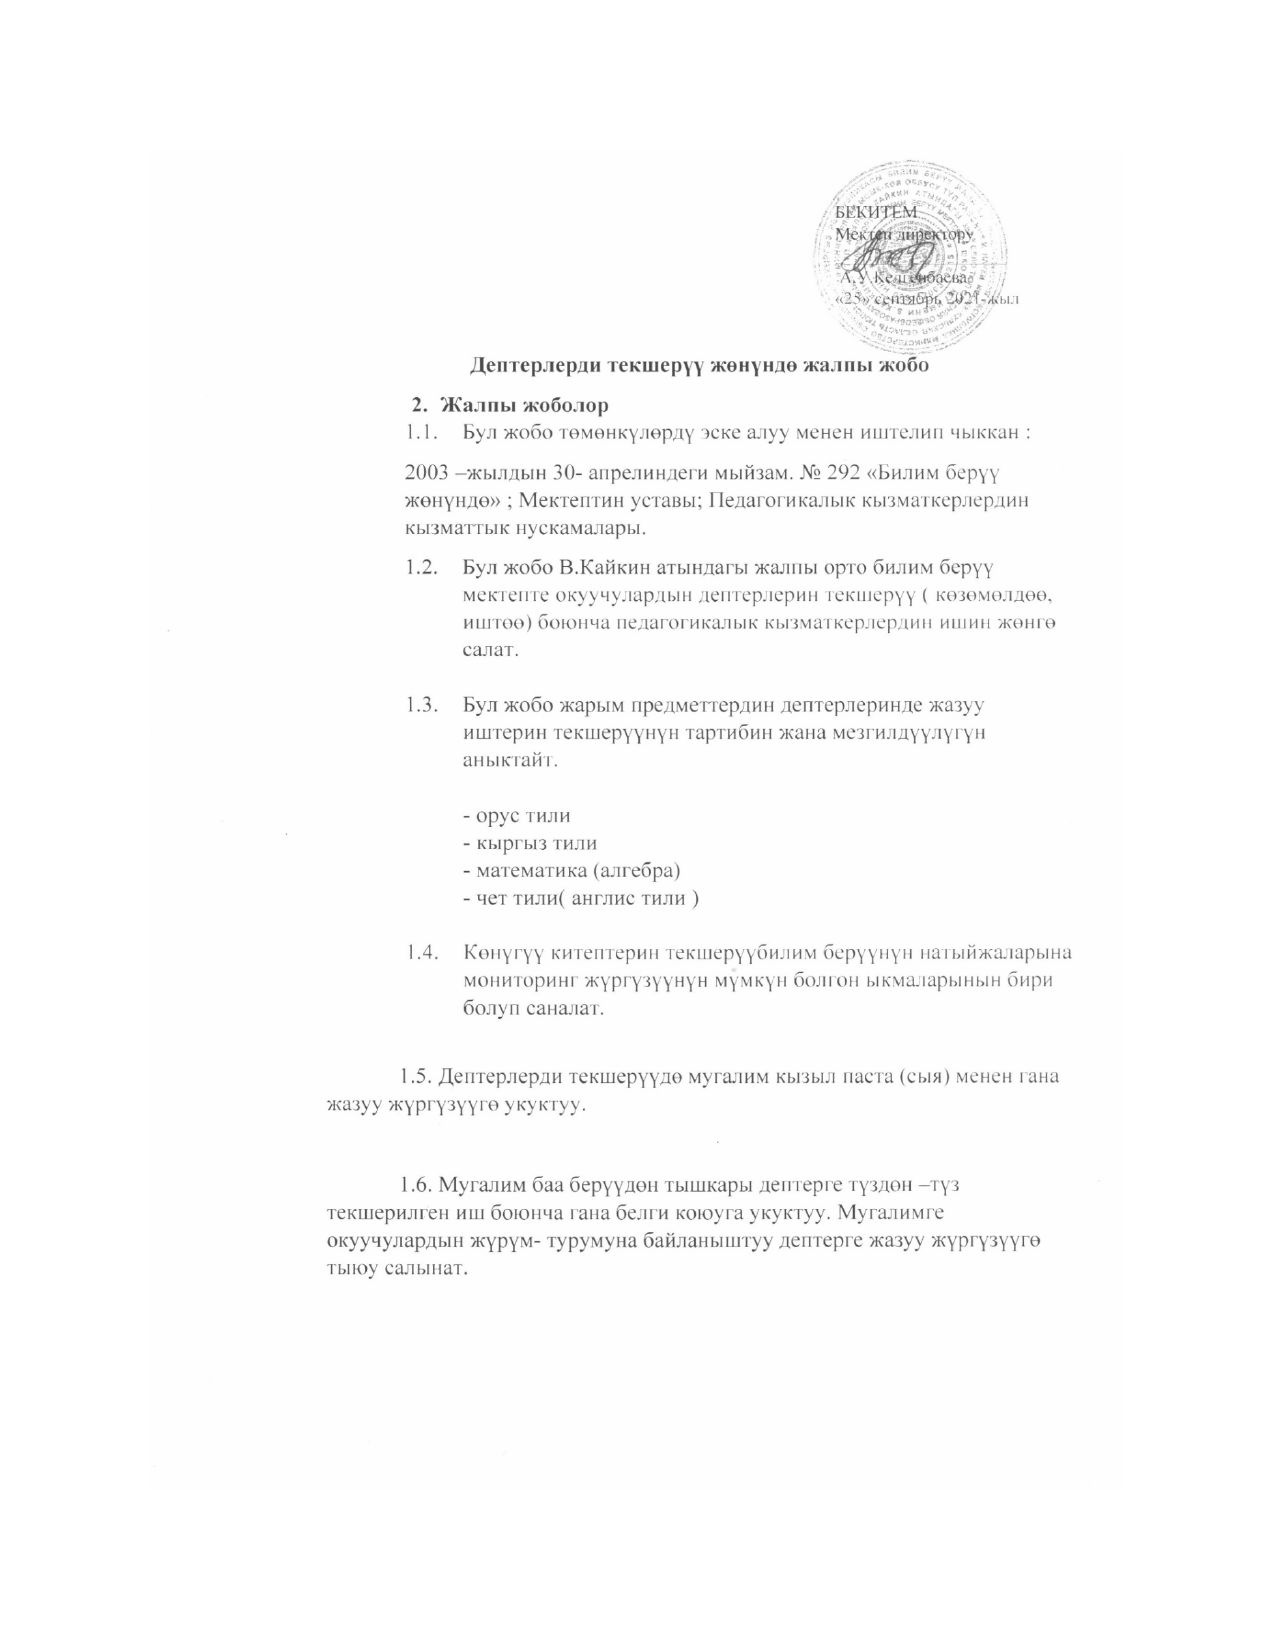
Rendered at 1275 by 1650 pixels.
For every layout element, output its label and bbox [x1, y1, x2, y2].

picture [150, 150, 1125, 1491]
